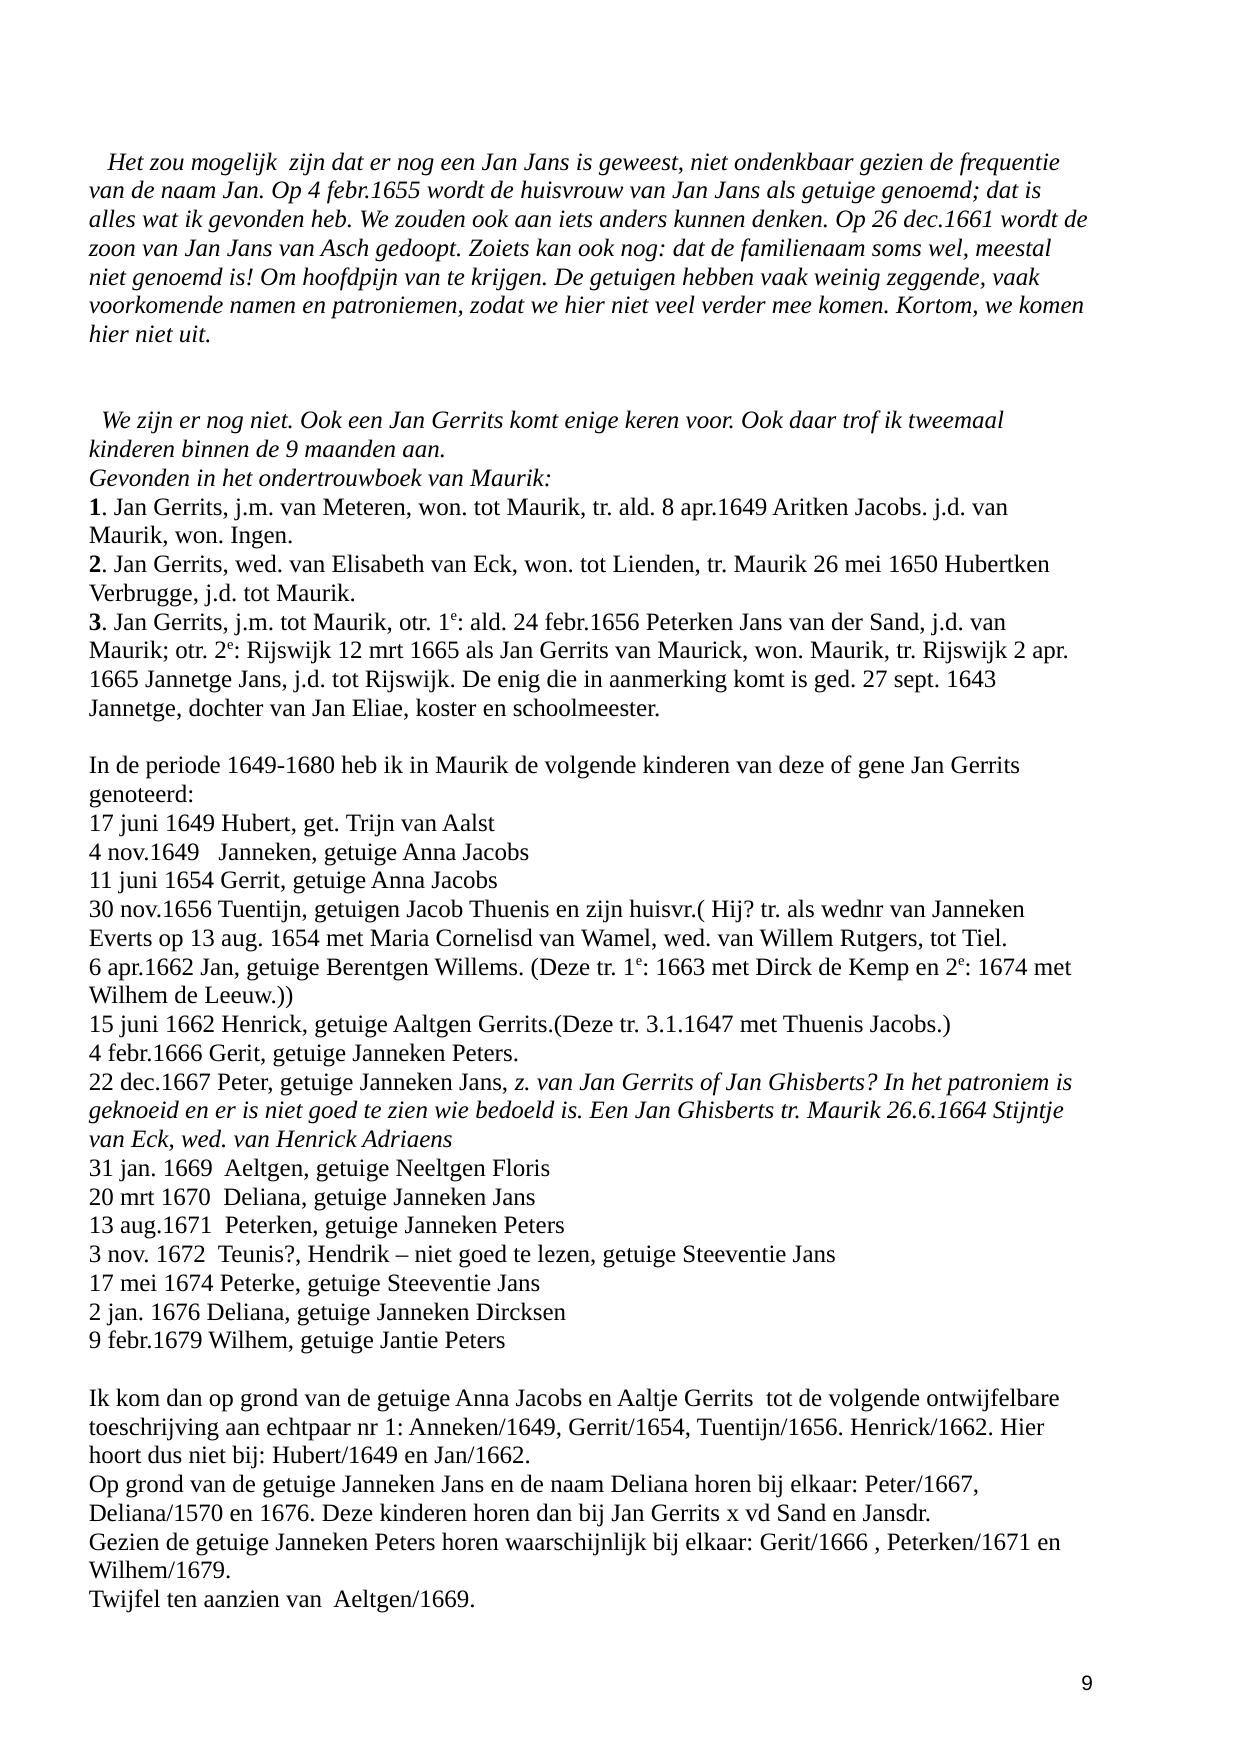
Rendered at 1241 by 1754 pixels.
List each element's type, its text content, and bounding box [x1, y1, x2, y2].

text 9 febr.1679 Wilhem, getuige Jantie Peters [88, 1326, 1093, 1354]
text 22 dec.1667 Peter, getuige Janneken Jans, z. van Jan Gerrits of Jan Ghisberts? In het patroniem is geknoeid en er is niet goed te zien wie bedoeld is. Een Jan Ghisberts tr. Maurik 26.6.1664 Stijntje van Eck, wed. van Henrick Adriaens [88, 1067, 1093, 1153]
text Het zou mogelijk zijn dat er nog een Jan Jans is geweest, niet ondenkbaar gezien de frequentie van de naam Jan. Op 4 febr.1655 wordt de huisvrouw van Jan Jans als getuige genoemd; dat is alles wat ik gevonden heb. We zouden ook aan iets anders kunnen denken. Op 26 dec.1661 wordt de zoon van Jan Jans van Asch gedoopt. Zoiets kan ook nog: dat de familienaam soms wel, meestal niet genoemd is! Om hoofdpijn van te krijgen. De getuigen hebben vaak weinig zeggende, vaak voorkomende namen en patroniemen, zodat we hier niet veel verder mee komen. Kortom, we komen hier niet uit. [88, 147, 1093, 348]
text In de periode 1649-1680 heb ik in Maurik de volgende kinderen van deze of gene Jan Gerrits genoteerd: [88, 751, 1093, 808]
text 30 nov.1656 Tuentijn, getuigen Jacob Thuenis en zijn huisvr.( Hij? tr. als wednr van Janneken Everts op 13 aug. 1654 met Maria Cornelisd van Wamel, wed. van Willem Rutgers, tot Tiel. [88, 894, 1093, 952]
text 2 jan. 1676 Deliana, getuige Janneken Dircksen [88, 1297, 1093, 1326]
text 17 mei 1674 Peterke, getuige Steeventie Jans [88, 1268, 1093, 1297]
text 31 jan. 1669 Aeltgen, getuige Neeltgen Floris [88, 1153, 1093, 1182]
text 4 nov.1649 Janneken, getuige Anna Jacobs [88, 837, 1093, 866]
text Ik kom dan op grond van de getuige Anna Jacobs en Aaltje Gerrits tot de volgende ontwijfelbare toeschrijving aan echtpaar nr 1: Anneken/1649, Gerrit/1654, Tuentijn/1656. Henrick/1662. Hier hoort dus niet bij: Hubert/1649 en Jan/1662. [88, 1383, 1093, 1469]
text 6 apr.1662 Jan, getuige Berentgen Willems. (Deze tr. 1e: 1663 met Dirck de Kemp en 2e: 1674 met Wilhem de Leeuw.)) [88, 952, 1093, 1009]
text 4 febr.1666 Gerit, getuige Janneken Peters. [88, 1038, 1093, 1067]
text Twijfel ten aanzien van Aeltgen/1669. [88, 1584, 1093, 1613]
text 13 aug.1671 Peterken, getuige Janneken Peters [88, 1211, 1093, 1239]
text Op grond van de getuige Janneken Jans en de naam Deliana horen bij elkaar: Peter/1667, Deliana/1570 en 1676. Deze kinderen horen dan bij Jan Gerrits x vd Sand en Jansdr. [88, 1469, 1093, 1527]
text Gezien de getuige Janneken Peters horen waarschijnlijk bij elkaar: Gerit/1666 , Peterken/1671 en Wilhem/1679. [88, 1527, 1093, 1584]
text 15 juni 1662 Henrick, getuige Aaltgen Gerrits.(Deze tr. 3.1.1647 met Thuenis Jacobs.) [88, 1009, 1093, 1038]
text 11 juni 1654 Gerrit, getuige Anna Jacobs [88, 866, 1093, 894]
text 3 nov. 1672 Teunis?, Hendrik – niet goed te lezen, getuige Steeventie Jans [88, 1239, 1093, 1268]
text 3. Jan Gerrits, j.m. tot Maurik, otr. 1e: ald. 24 febr.1656 Peterken Jans van der Sand, j.d. van Maurik; otr. 2e: Rijswijk 12 mrt 1665 als Jan Gerrits van Maurick, won. Maurik, tr. Rijswijk 2 apr. 1665 Jannetge Jans, j.d. tot Rijswijk. De enig die in aanmerking komt is ged. 27 sept. 1643 Jannetge, dochter van Jan Eliae, koster en schoolmeester. [88, 607, 1093, 722]
text 20 mrt 1670 Deliana, getuige Janneken Jans [88, 1182, 1093, 1211]
text We zijn er nog niet. Ook een Jan Gerrits komt enige keren voor. Ook daar trof ik tweemaal kinderen binnen de 9 maanden aan. [88, 406, 1093, 463]
text 1. Jan Gerrits, j.m. van Meteren, won. tot Maurik, tr. ald. 8 apr.1649 Aritken Jacobs. j.d. van Maurik, won. Ingen. [88, 492, 1093, 549]
text Gevonden in het ondertrouwboek van Maurik: [88, 463, 1093, 492]
text 2. Jan Gerrits, wed. van Elisabeth van Eck, won. tot Lienden, tr. Maurik 26 mei 1650 Hubertken Verbrugge, j.d. tot Maurik. [88, 549, 1093, 607]
text 17 juni 1649 Hubert, get. Trijn van Aalst [88, 808, 1093, 837]
